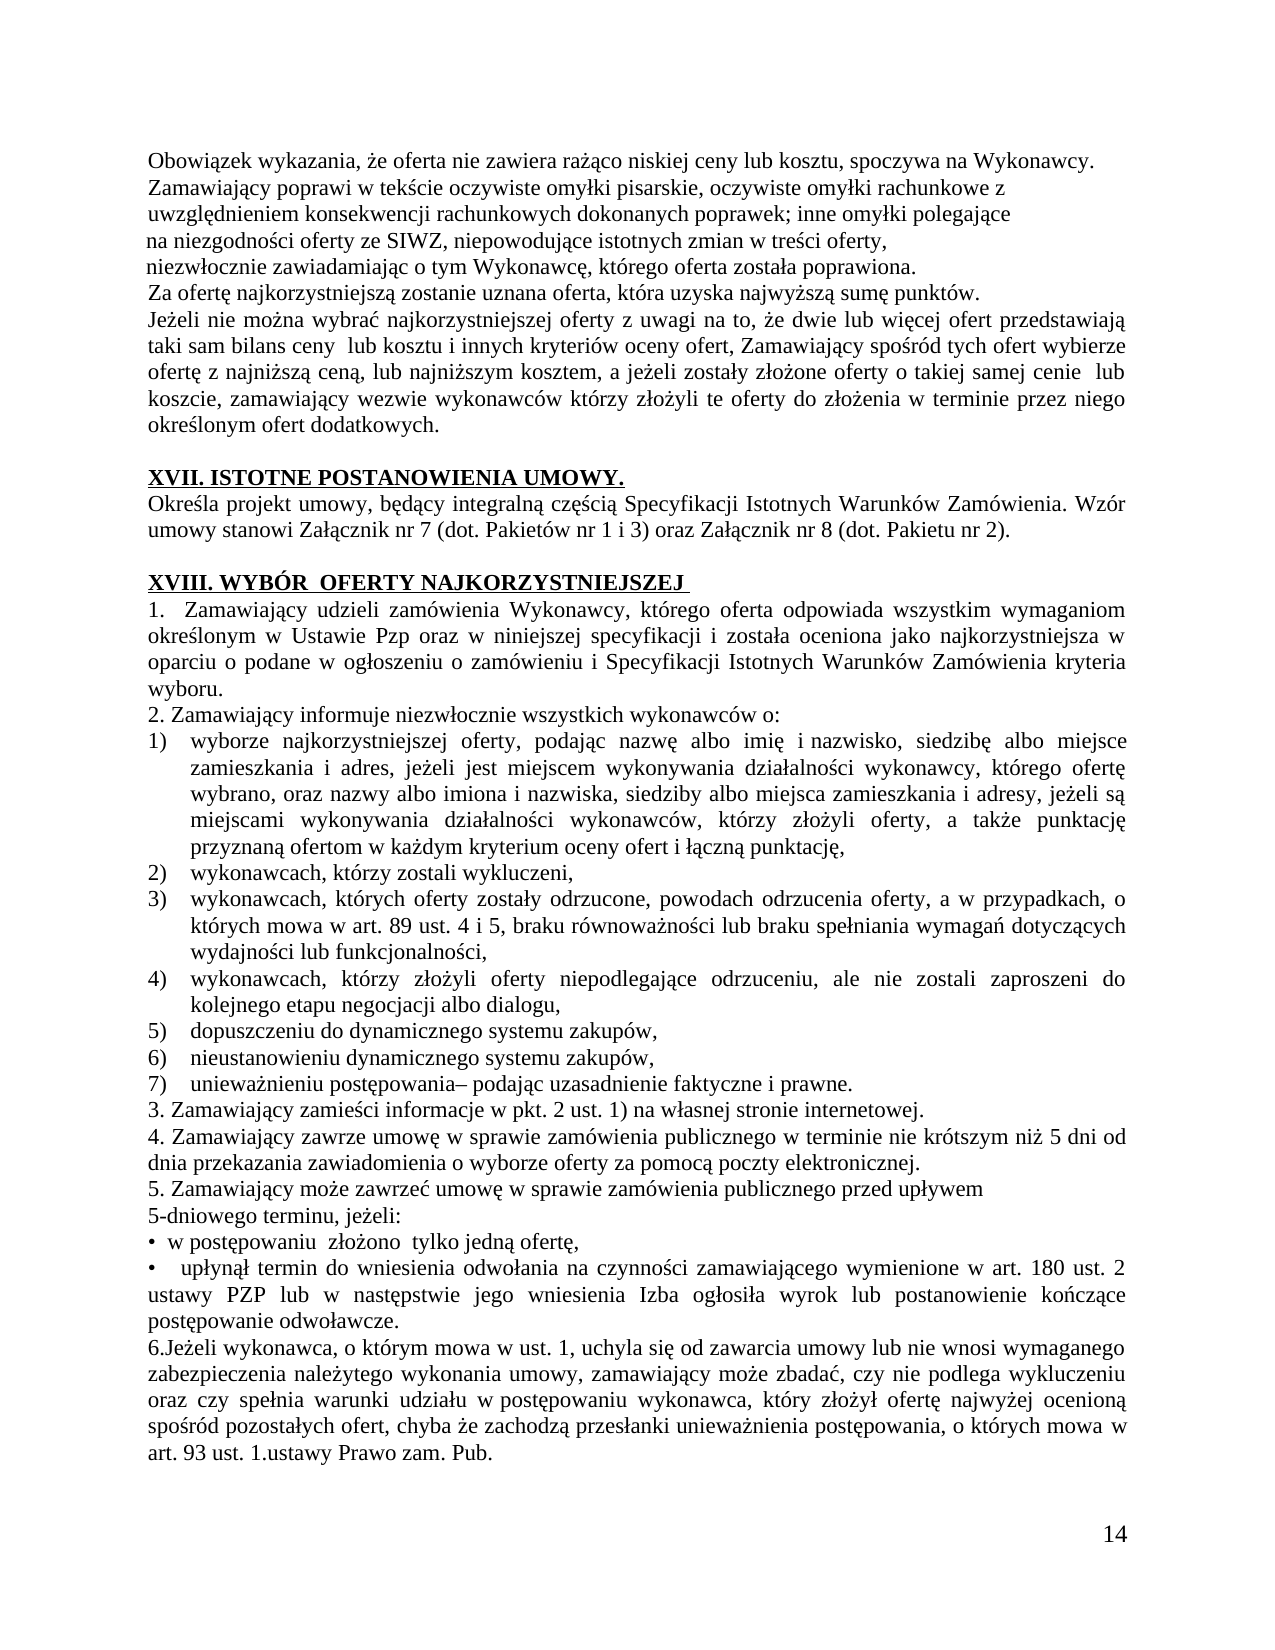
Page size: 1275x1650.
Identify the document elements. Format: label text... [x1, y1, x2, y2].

text XVIII. WYBÓR OFERTY NAJKORZYSTNIEJSZEJ [148, 569, 1127, 596]
text 1) wyborze najkorzystniejszej oferty, podając nazwę albo imię i nazwisko, siedzibę albo miejsce zamieszkania i adres, jeżeli jest miejscem wykonywania działalności wykonawcy, którego ofertę wybrano, oraz nazwy albo imiona i nazwiska, siedziby albo miejsca zamieszkania i adresy, jeżeli są miejscami wykonywania działalności wykonawców, którzy złożyli oferty, a także punktację przyznaną ofertom w każdym kryterium oceny ofert i łączną punktację, [148, 727, 1127, 859]
text Jeżeli nie można wybrać najkorzystniejszej oferty z uwagi na to, że dwie lub więcej ofert przedstawiają taki sam bilans ceny lub kosztu i innych kryteriów oceny ofert, Zamawiający spośród tych ofert wybierze ofertę z najniższą ceną, lub najniższym kosztem, a jeżeli zostały złożone oferty o takiej samej cenie lub koszcie, zamawiający wezwie wykonawców którzy złożyli te oferty do złożenia w terminie przez niego określonym ofert dodatkowych. [148, 306, 1127, 437]
text uwzględnieniem konsekwencji rachunkowych dokonanych poprawek; inne omyłki polegające [129, 200, 1127, 227]
text 7) unieważnieniu postępowania– podając uzasadnienie faktyczne i prawne. [148, 1070, 1127, 1096]
text Obowiązek wykazania, że oferta nie zawiera rażąco niskiej ceny lub kosztu, spoczywa na Wykonawcy. [148, 148, 1127, 174]
text • upłynął termin do wniesienia odwołania na czynności zamawiającego wymienione w art. 180 ust. 2 ustawy PZP lub w następstwie jego wniesienia Izba ogłosiła wyrok lub postanowienie kończące postępowanie odwoławcze. [148, 1254, 1127, 1333]
text 5-dniowego terminu, jeżeli: [148, 1202, 1127, 1228]
text 1. Zamawiający udzieli zamówienia Wykonawcy, którego oferta odpowiada wszystkim wymaganiom określonym w Ustawie Pzp oraz w niniejszej specyfikacji i została oceniona jako najkorzystniejsza w oparciu o podane w ogłoszeniu o zamówieniu i Specyfikacji Istotnych Warunków Zamówienia kryteria wyboru. [148, 596, 1127, 701]
text XVII. ISTOTNE POSTANOWIENIA UMOWY. [148, 464, 1127, 490]
text 2. Zamawiający informuje niezwłocznie wszystkich wykonawców o: [148, 701, 1127, 727]
text 5. Zamawiający może zawrzeć umowę w sprawie zamówienia publicznego przed upływem [148, 1175, 1127, 1202]
text 2) wykonawcach, którzy zostali wykluczeni, [148, 859, 1127, 886]
text 5) dopuszczeniu do dynamicznego systemu zakupów, [148, 1017, 1127, 1044]
text na niezgodności oferty ze SIWZ, niepowodujące istotnych zmian w treści oferty, [129, 227, 1127, 253]
text Zamawiający poprawi w tekście oczywiste omyłki pisarskie, oczywiste omyłki rachunkowe z [129, 174, 1127, 200]
text 3) wykonawcach, których oferty zostały odrzucone, powodach odrzucenia oferty, a w przypadkach, o których mowa w art. 89 ust. 4 i 5, braku równoważności lub braku spełniania wymagań dotyczących wydajności lub funkcjonalności, [148, 886, 1127, 964]
text Za ofertę najkorzystniejszą zostanie uznana oferta, która uzyska najwyższą sumę punktów. [148, 279, 1127, 306]
text 4) wykonawcach, którzy złożyli oferty niepodlegające odrzuceniu, ale nie zostali zaproszeni do kolejnego etapu negocjacji albo dialogu, [148, 964, 1127, 1017]
text 3. Zamawiający zamieści informacje w pkt. 2 ust. 1) na własnej stronie internetowej. [148, 1096, 1127, 1123]
text 6.Jeżeli wykonawca, o którym mowa w ust. 1, uchyla się od zawarcia umowy lub nie wnosi wymaganego zabezpieczenia należytego wykonania umowy, zamawiający może zbadać, czy nie podlega wykluczeniu oraz czy spełnia warunki udziału w postępowaniu wykonawca, który złożył ofertę najwyżej ocenioną spośród pozostałych ofert, chyba że zachodzą przesłanki unieważnienia postępowania, o których mowa w art. 93 ust. 1.ustawy Prawo zam. Pub. [148, 1333, 1127, 1465]
text 4. Zamawiający zawrze umowę w sprawie zamówienia publicznego w terminie nie krótszym niż 5 dni od dnia przekazania zawiadomienia o wyborze oferty za pomocą poczty elektronicznej. [148, 1123, 1127, 1175]
text 6) nieustanowieniu dynamicznego systemu zakupów, [148, 1044, 1127, 1070]
text niezwłocznie zawiadamiając o tym Wykonawcę, którego oferta została poprawiona. [129, 253, 1127, 279]
text Określa projekt umowy, będący integralną częścią Specyfikacji Istotnych Warunków Zamówienia. Wzór umowy stanowi Załącznik nr 7 (dot. Pakietów nr 1 i 3) oraz Załącznik nr 8 (dot. Pakietu nr 2). [148, 490, 1127, 543]
text • w postępowaniu złożono tylko jedną ofertę, [148, 1228, 1127, 1254]
